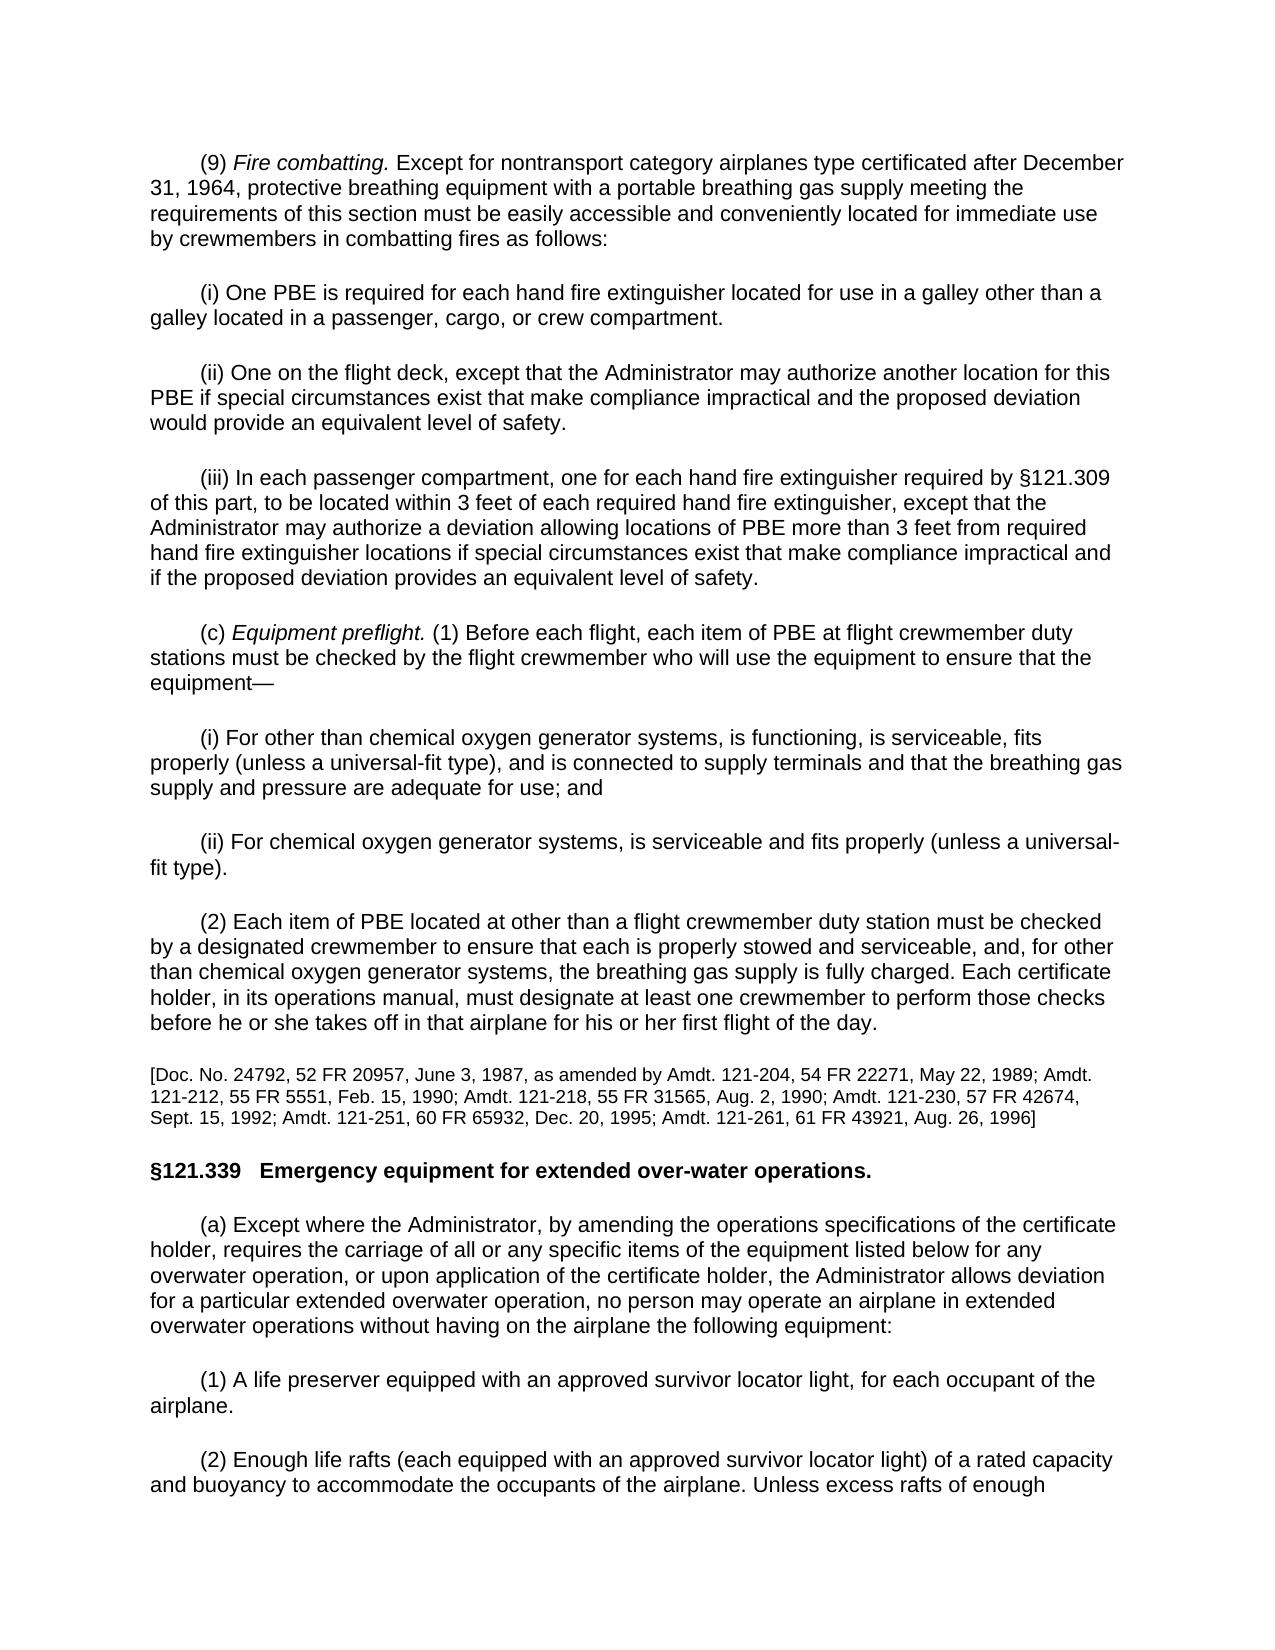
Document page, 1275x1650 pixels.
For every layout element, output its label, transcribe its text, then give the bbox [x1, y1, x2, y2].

text (c) Equipment preflight. (1) Before each flight, each item of PBE at flight crewmember duty stations must be checked by the flight crewmember who will use the equipment to ensure that the equipment— [150, 619, 1125, 695]
text (i) For other than chemical oxygen generator systems, is functioning, is serviceable, fits properly (unless a universal-fit type), and is connected to supply terminals and that the breathing gas supply and pressure are adequate for use; and [150, 724, 1125, 800]
text (ii) For chemical oxygen generator systems, is serviceable and fits properly (unless a universal-fit type). [150, 829, 1125, 879]
text (1) A life preserver equipped with an approved survivor locator light, for each occupant of the airplane. [150, 1367, 1125, 1418]
text [Doc. No. 24792, 52 FR 20957, June 3, 1987, as amended by Amdt. 121-204, 54 FR 22271, May 22, 1989; Amdt. 121-212, 55 FR 5551, Feb. 15, 1990; Amdt. 121-218, 55 FR 31565, Aug. 2, 1990; Amdt. 121-230, 57 FR 42674, Sept. 15, 1992; Amdt. 121-251, 60 FR 65932, Dec. 20, 1995; Amdt. 121-261, 61 FR 43921, Aug. 26, 1996] [150, 1064, 1125, 1129]
text (iii) In each passenger compartment, one for each hand fire extinguisher required by §121.309 of this part, to be located within 3 feet of each required hand fire extinguisher, except that the Administrator may authorize a deviation allowing locations of PBE more than 3 feet from required hand fire extinguisher locations if special circumstances exist that make compliance impractical and if the proposed deviation provides an equivalent level of safety. [150, 464, 1125, 590]
text (9) Fire combatting. Except for nontransport category airplanes type certificated after December 31, 1964, protective breathing equipment with a portable breathing gas supply meeting the requirements of this section must be easily accessible and conveniently located for immediate use by crewmembers in combatting fires as follows: [150, 150, 1125, 251]
text (i) One PBE is required for each hand fire extinguisher located for use in a galley other than a galley located in a passenger, cargo, or crew compartment. [150, 280, 1125, 330]
text (ii) One on the flight deck, except that the Administrator may authorize another location for this PBE if special circumstances exist that make compliance impractical and the proposed deviation would provide an equivalent level of safety. [150, 359, 1125, 435]
text §121.339 Emergency equipment for extended over-water operations. [150, 1158, 1125, 1183]
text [150, 1447, 1125, 1497]
text (a) Except where the Administrator, by amending the operations specifications of the certificate holder, requires the carriage of all or any specific items of the equipment listed below for any overwater operation, or upon application of the certificate holder, the Administrator allows deviation for a particular extended overwater operation, no person may operate an airplane in extended overwater operations without having on the airplane the following equipment: [150, 1212, 1125, 1338]
text (2) Each item of PBE located at other than a flight crewmember duty station must be checked by a designated crewmember to ensure that each is properly stowed and serviceable, and, for other than chemical oxygen generator systems, the breathing gas supply is fully charged. Each certificate holder, in its operations manual, must designate at least one crewmember to perform those checks before he or she takes off in that airplane for his or her first flight of the day. [150, 909, 1125, 1035]
